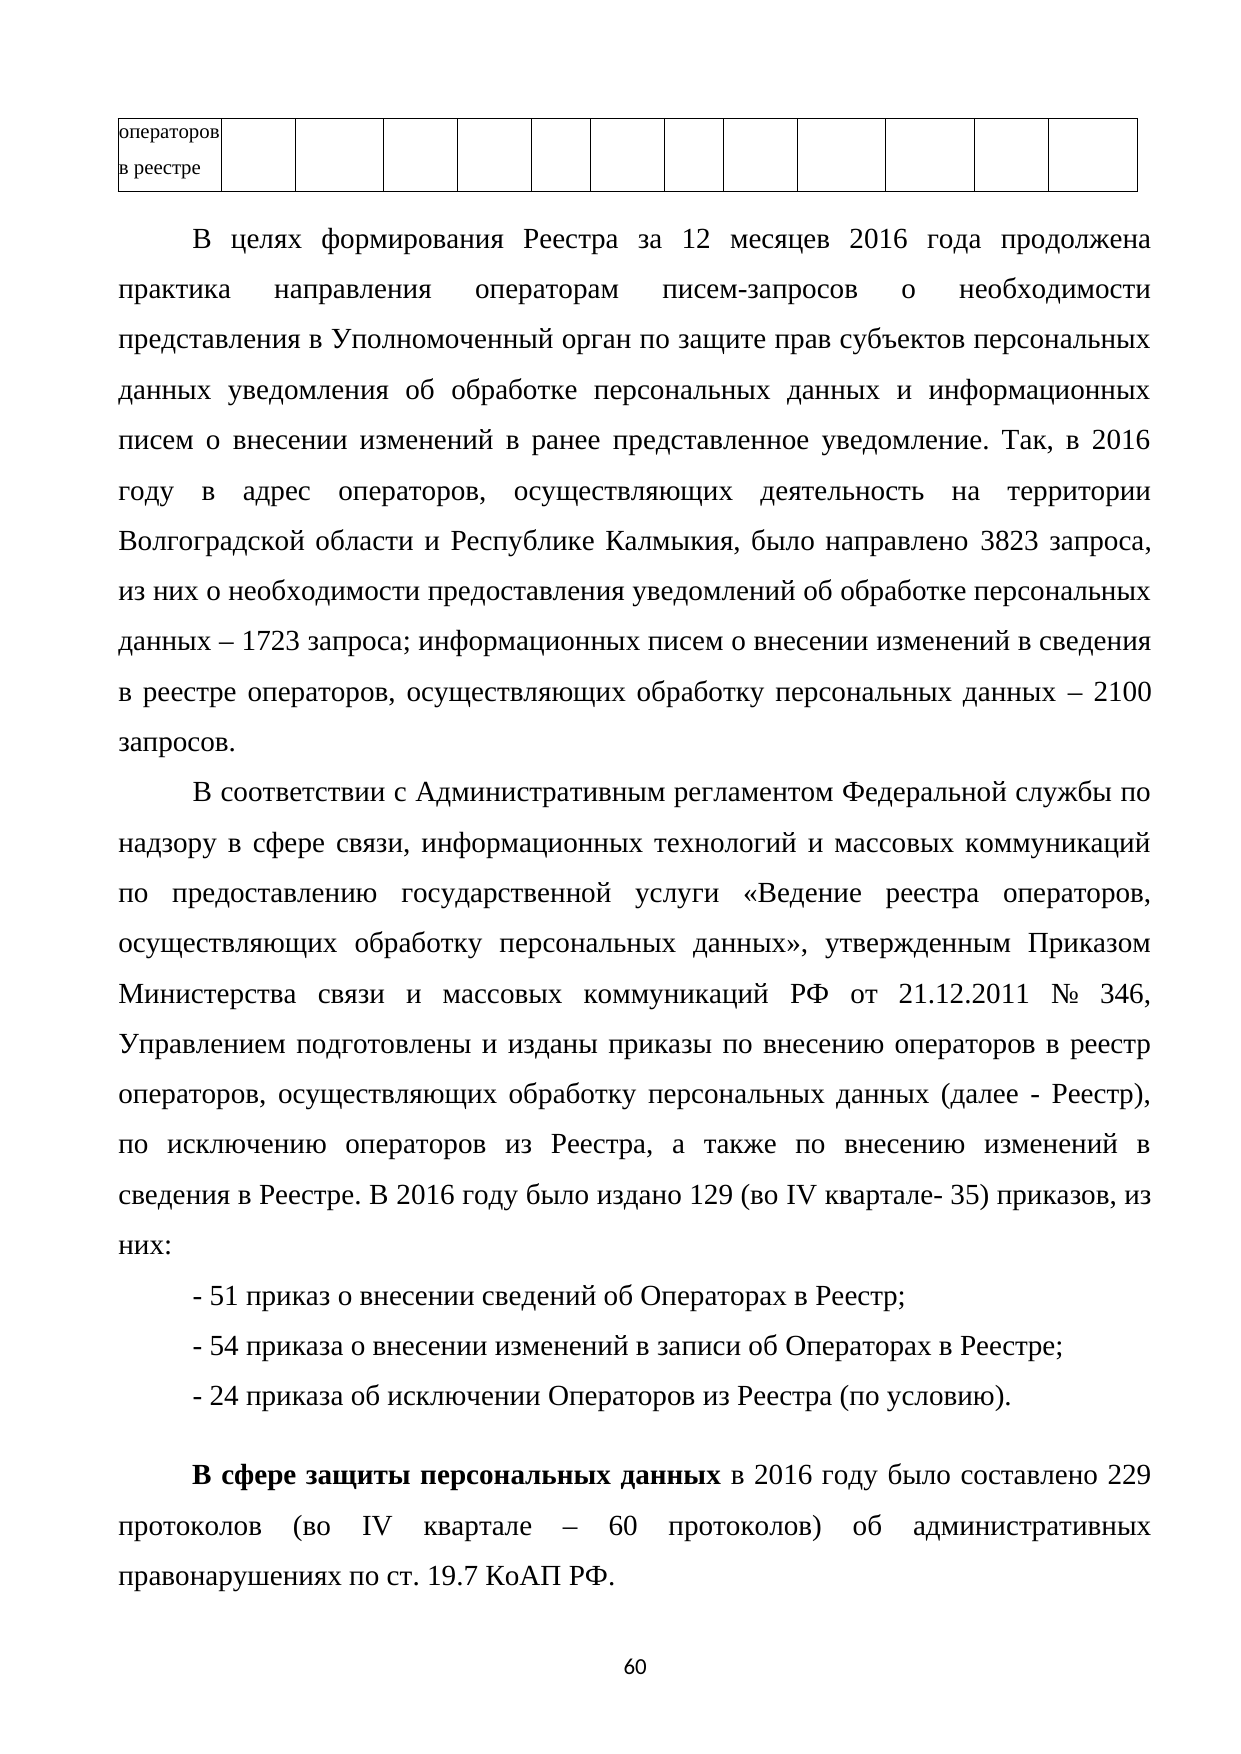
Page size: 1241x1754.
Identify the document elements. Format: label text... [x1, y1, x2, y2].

text - 54 приказа о внесении изменений в записи об Операторах в Реестре; [118, 1328, 1152, 1361]
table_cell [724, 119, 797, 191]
text В целях формирования Реестра за 12 месяцев 2016 года продолжена практика направления операторам писем-запросов о необходимости представления в Уполномоченный орган по защите прав субъектов персональных данных уведомления об обработке персональных данных и информационных писем о внесении изменений в ранее представленное уведомление. Так, в 2016 году в адрес операторов, осуществляющих деятельность на территории Волгоградской области и Республике Калмыкия, было направлено 3823 запроса, из них о необходимости предоставления уведомлений об обработке персональных данных – 1723 запроса; информационных писем о внесении изменений в сведения в реестре операторов, осуществляющих обработку персональных данных – 2100 запросов. [118, 221, 1152, 758]
text В сфере защиты персональных данных в 2016 году было составлено 229 протоколов (во IV квартале – 60 протоколов) об административных правонарушениях по ст. 19.7 КоАП РФ. [118, 1457, 1152, 1591]
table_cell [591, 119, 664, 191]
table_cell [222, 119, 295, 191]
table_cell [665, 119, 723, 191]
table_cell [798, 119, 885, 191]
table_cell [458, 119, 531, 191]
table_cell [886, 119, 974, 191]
text В соответствии с Административным регламентом Федеральной службы по надзору в сфере связи, информационных технологий и массовых коммуникаций по предоставлению государственной услуги «Ведение реестра операторов, осуществляющих обработку персональных данных», утвержденным Приказом Министерства связи и массовых коммуникаций РФ от 21.12.2011 № 346, Управлением подготовлены и изданы приказы по внесению операторов в реестр операторов, осуществляющих обработку персональных данных (далее - Реестр), по исключению операторов из Реестра, а также по внесению изменений в сведения в Реестре. В 2016 году было издано 129 (во IV квартале- 35) приказов, из них: [118, 774, 1152, 1261]
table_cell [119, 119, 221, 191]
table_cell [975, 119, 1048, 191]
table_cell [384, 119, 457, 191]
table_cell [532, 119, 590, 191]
text - 51 приказ о внесении сведений об Операторах в Реестр; [118, 1278, 1152, 1311]
text - 24 приказа об исключении Операторов из Реестра (по условию). [118, 1378, 1152, 1412]
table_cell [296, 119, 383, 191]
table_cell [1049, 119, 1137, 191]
